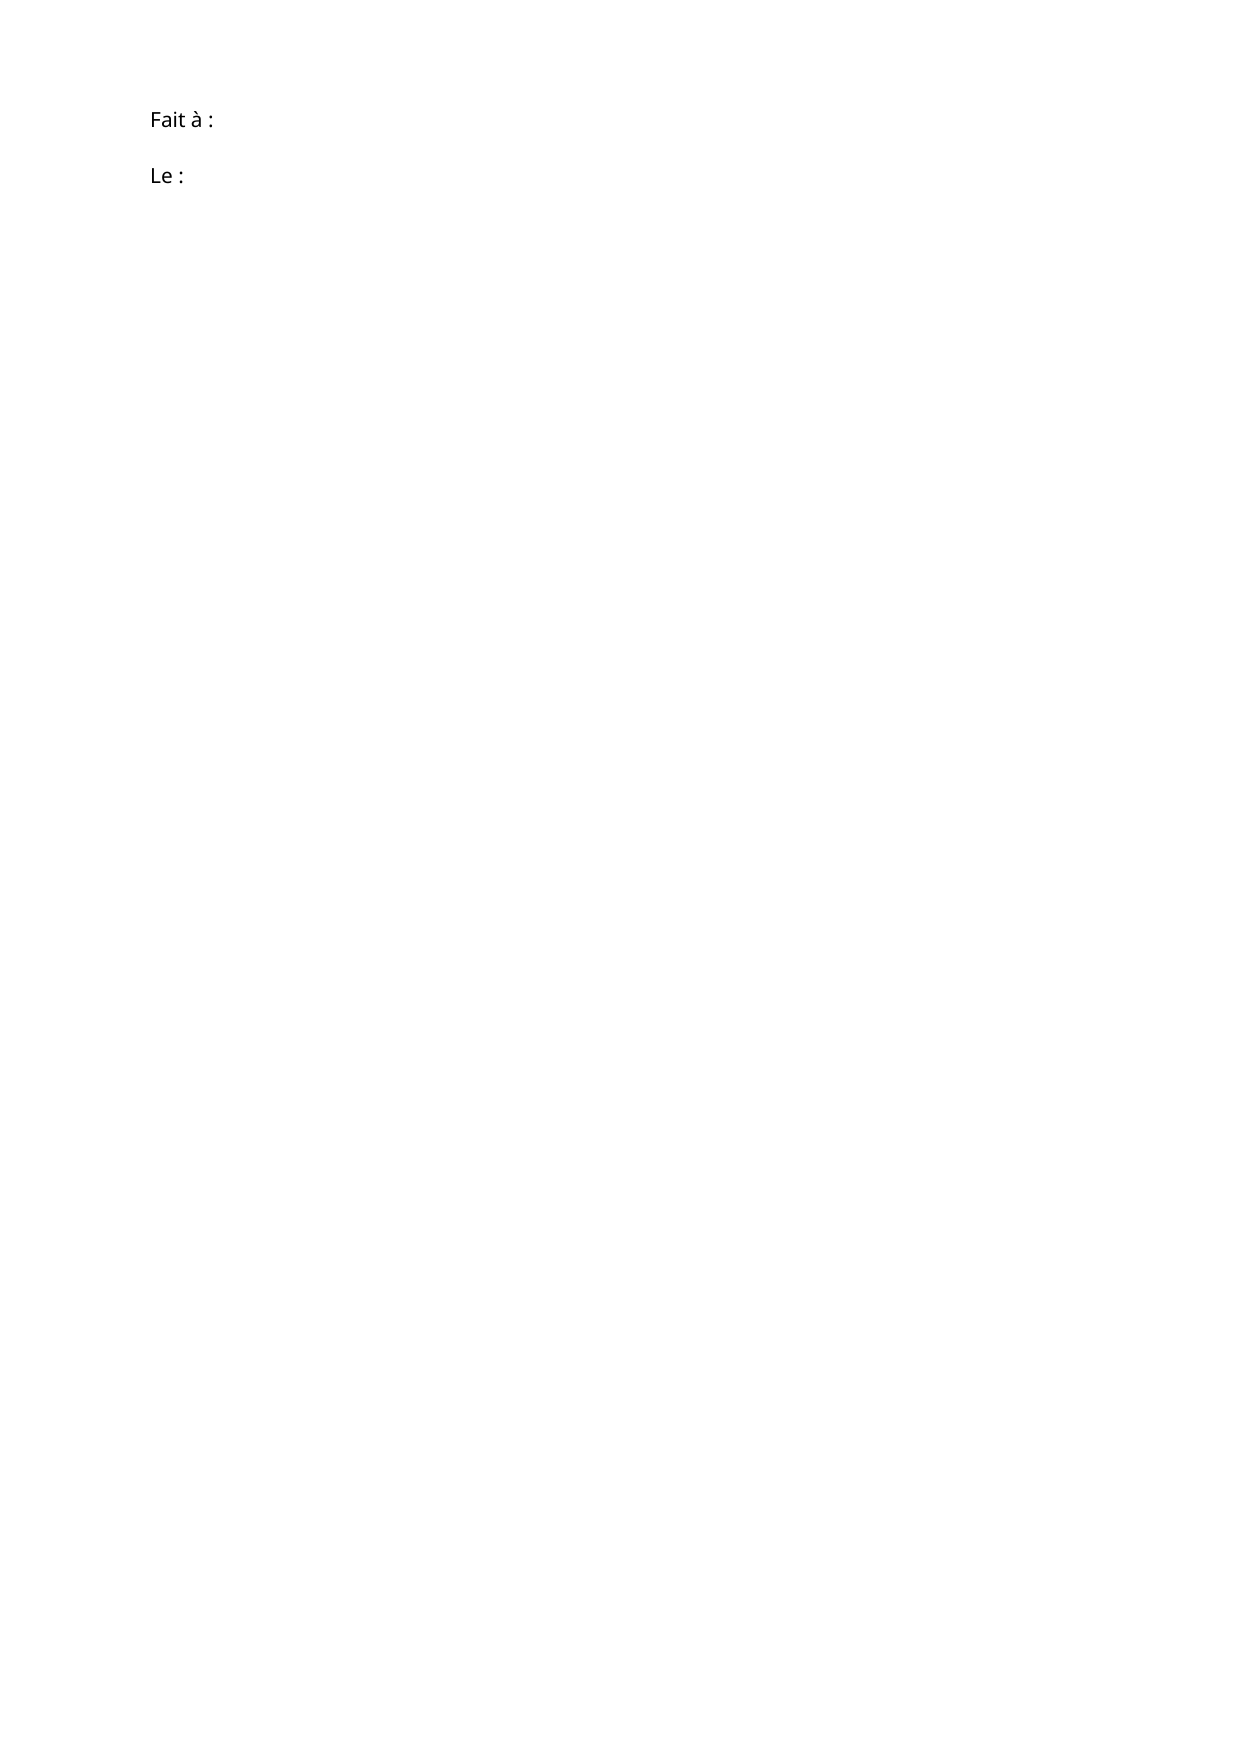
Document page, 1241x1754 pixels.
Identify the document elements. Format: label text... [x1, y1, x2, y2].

text Le : [150, 162, 1090, 190]
text Fait à : [150, 105, 1090, 133]
